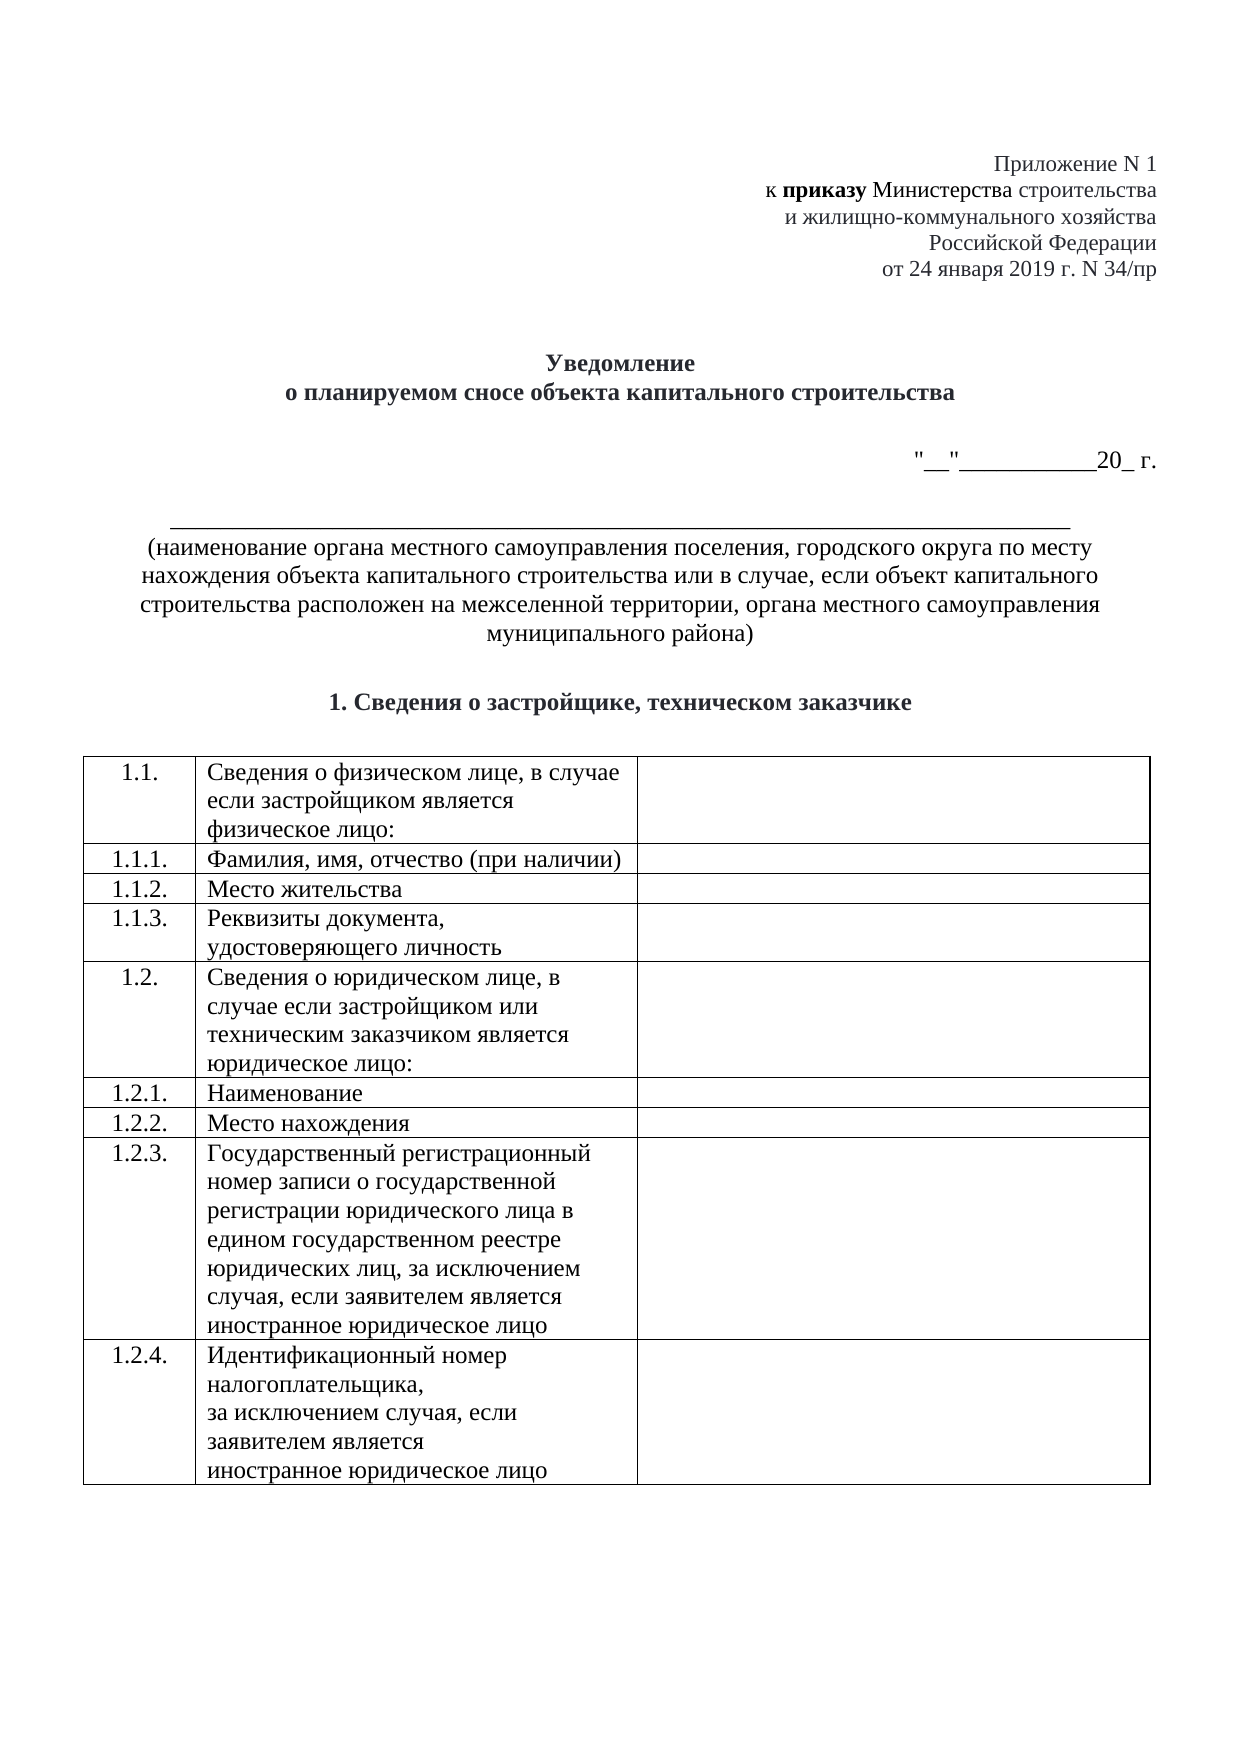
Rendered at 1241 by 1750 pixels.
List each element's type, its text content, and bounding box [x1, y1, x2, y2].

table_cell [638, 1138, 1149, 1339]
table_cell Место жительства [196, 874, 637, 902]
table_cell [638, 874, 1149, 902]
table_cell Наименование [196, 1078, 637, 1107]
table_cell [638, 1078, 1149, 1107]
text Приложение N 1 к приказу Министерства строительства и жилищно-коммунального хозяйства Российской Федерации от 24 января 2019 г. N 34/пр [83, 150, 1157, 282]
table_cell [638, 844, 1149, 873]
table_cell [638, 904, 1149, 961]
table_cell 1.2. [84, 962, 195, 1077]
table_cell [638, 1108, 1149, 1137]
text (наименование органа местного самоуправления поселения, городского округа по месту нахождения объекта капитального строительства или в случае, если объект капитального строительства расположен на межселенной территории, органа местного самоуправления муниципального района) [83, 532, 1157, 647]
table_cell Сведения о юридическом лице, в случае если застройщиком или техническим заказчиком является юридическое лицо: [196, 962, 637, 1077]
table_cell Реквизиты документа, удостоверяющего личность [196, 904, 637, 961]
text "__"___________20_ г. [83, 446, 1157, 474]
table_cell Место нахождения [196, 1108, 637, 1137]
table_cell 1.2.2. [84, 1108, 195, 1137]
table_cell Фамилия, имя, отчество (при наличии) [196, 844, 637, 873]
table_cell 1.2.4. [84, 1340, 195, 1484]
text ________________________________________________________________________ [83, 503, 1157, 532]
subtitle 1. Сведения о застройщике, техническом заказчике [83, 687, 1157, 716]
table_header 1.1. [84, 757, 195, 843]
table_cell 1.2.3. [84, 1138, 195, 1339]
table_cell [638, 1340, 1149, 1484]
subtitle Уведомление о планируемом сносе объекта капитального строительства [83, 348, 1157, 406]
table_cell 1.1.2. [84, 874, 195, 902]
table_cell 1.1.3. [84, 904, 195, 961]
table_cell Государственный регистрационный номер записи о государственной регистрации юридического лица в едином государственном реестре юридических лиц, за исключением случая, если заявителем является иностранное юридическое лицо [196, 1138, 637, 1339]
table_header [638, 757, 1149, 843]
table_cell 1.1.1. [84, 844, 195, 873]
table_cell [638, 962, 1149, 1077]
table_header Сведения о физическом лице, в случае если застройщиком является физическое лицо: [196, 757, 637, 843]
table_cell Идентификационный номер налогоплательщика, за исключением случая, если заявителем является иностранное юридическое лицо [196, 1340, 637, 1484]
table_cell 1.2.1. [84, 1078, 195, 1107]
